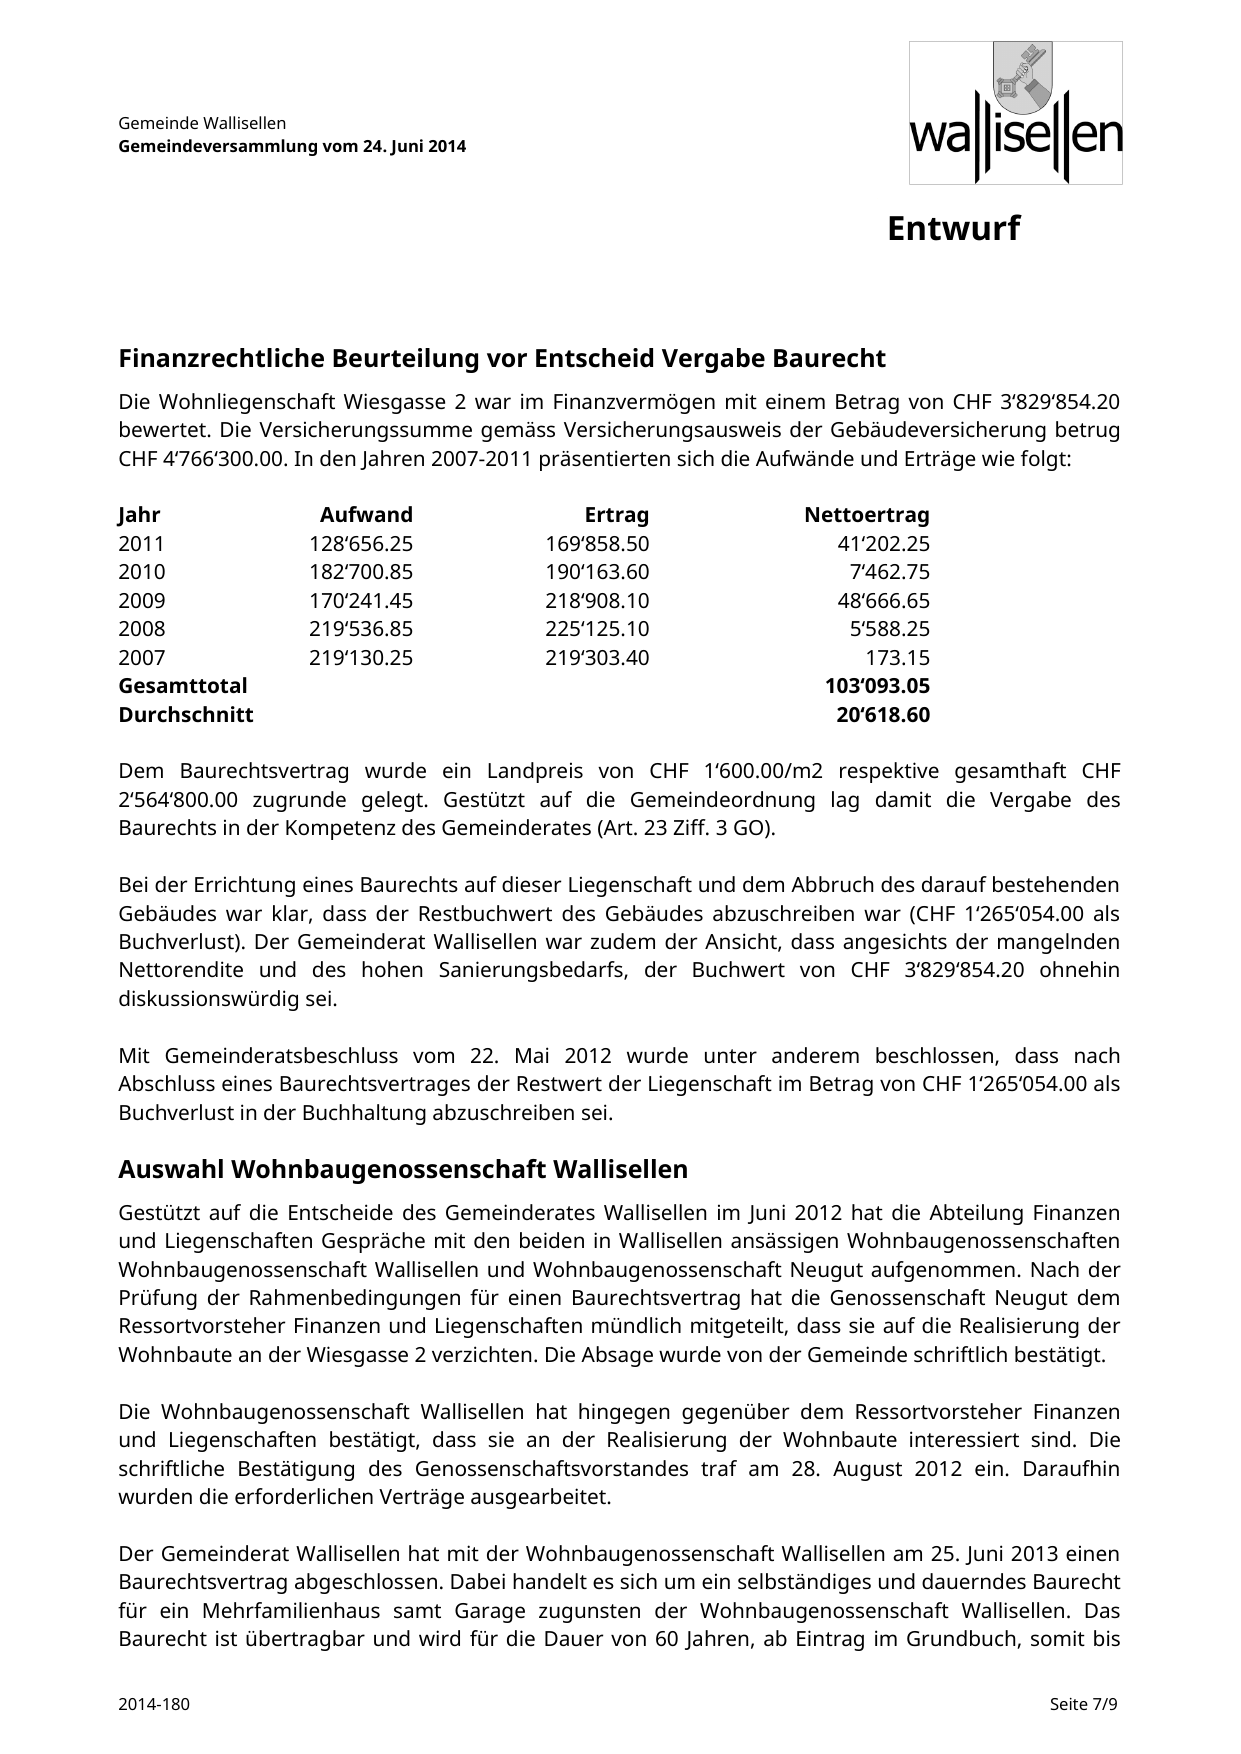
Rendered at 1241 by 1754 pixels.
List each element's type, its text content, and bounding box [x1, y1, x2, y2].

text 2011 128‘656.25 169‘858.50 41‘202.25 [118, 529, 1122, 557]
text Die Wohnliegenschaft Wiesgasse 2 war im Finanzvermögen mit einem Betrag von CHF 3‘829‘854.20 bewertet. Die Versicherungssumme gemäss Versicherungsausweis der Gebäudeversicherung betrug CHF 4‘766‘300.00. In den Jahren 2007-2011 präsentierten sich die Aufwände und Erträge wie folgt: [118, 387, 1122, 472]
text Gesamttotal 103‘093.05 [118, 671, 1122, 700]
text Mit Gemeinderatsbeschluss vom 22. Mai 2012 wurde unter anderem beschlossen, dass nach Abschluss eines Baurechtsvertrages der Restwert der Liegenschaft im Betrag von CHF 1‘265‘054.00 als Buchverlust in der Buchhaltung abzuschreiben sei. [118, 1041, 1122, 1126]
text Bei der Errichtung eines Baurechts auf dieser Liegenschaft und dem Abbruch des darauf bestehenden Gebäudes war klar, dass der Restbuchwert des Gebäudes abzuschreiben war (CHF 1‘265‘054.00 als Buchverlust). Der Gemeinderat Wallisellen war zudem der Ansicht, dass angesichts der mangelnden Nettorendite und des hohen Sanierungsbedarfs, der Buchwert von CHF 3‘829‘854.20 ohnehin diskussionswürdig sei. [118, 870, 1122, 1012]
text Dem Baurechtsvertrag wurde ein Landpreis von CHF 1‘600.00/m2 respektive gesamthaft CHF 2‘564‘800.00 zugrunde gelegt. Gestützt auf die Gemeindeordnung lag damit die Vergabe des Baurechts in der Kompetenz des Gemeinderates (Art. 23 Ziff. 3 GO). [118, 757, 1122, 842]
text Jahr Aufwand Ertrag Nettoertrag [118, 501, 1122, 529]
text 2007 219‘130.25 219‘303.40 173.15 [118, 643, 1122, 671]
text 2008 219‘536.85 225‘125.10 5‘588.25 [118, 614, 1122, 643]
text Gestützt auf die Entscheide des Gemeinderates Wallisellen im Juni 2012 hat die Abteilung Finanzen und Liegenschaften Gespräche mit den beiden in Wallisellen ansässigen Wohnbaugenossenschaften Wohnbaugenossenschaft Wallisellen und Wohnbaugenossenschaft Neugut aufgenommen. Nach der Prüfung der Rahmenbedingungen für einen Baurechtsvertrag hat die Genossenschaft Neugut dem Ressortvorsteher Finanzen und Liegenschaften mündlich mitgeteilt, dass sie auf die Realisierung der Wohnbaute an der Wiesgasse 2 verzichten. Die Absage wurde von der Gemeinde schriftlich bestätigt. [118, 1198, 1122, 1368]
text Finanzrechtliche Beurteilung vor Entscheid Vergabe Baurecht [118, 340, 1122, 374]
picture [908, 40, 1124, 185]
text Durchschnitt 20‘618.60 [118, 700, 1122, 728]
text 2009 170‘241.45 218‘908.10 48‘666.65 [118, 586, 1122, 614]
text 2010 182‘700.85 190‘163.60 7‘462.75 [118, 557, 1122, 586]
text Auswahl Wohnbaugenossenschaft Wallisellen [118, 1151, 1122, 1185]
text Die Wohnbaugenossenschaft Wallisellen hat hingegen gegenüber dem Ressortvorsteher Finanzen und Liegenschaften bestätigt, dass sie an der Realisierung der Wohnbaute interessiert sind. Die schriftliche Bestätigung des Genossenschaftsvorstandes traf am 28. August 2012 ein. Daraufhin wurden die erforderlichen Verträge ausgearbeitet. [118, 1397, 1122, 1511]
